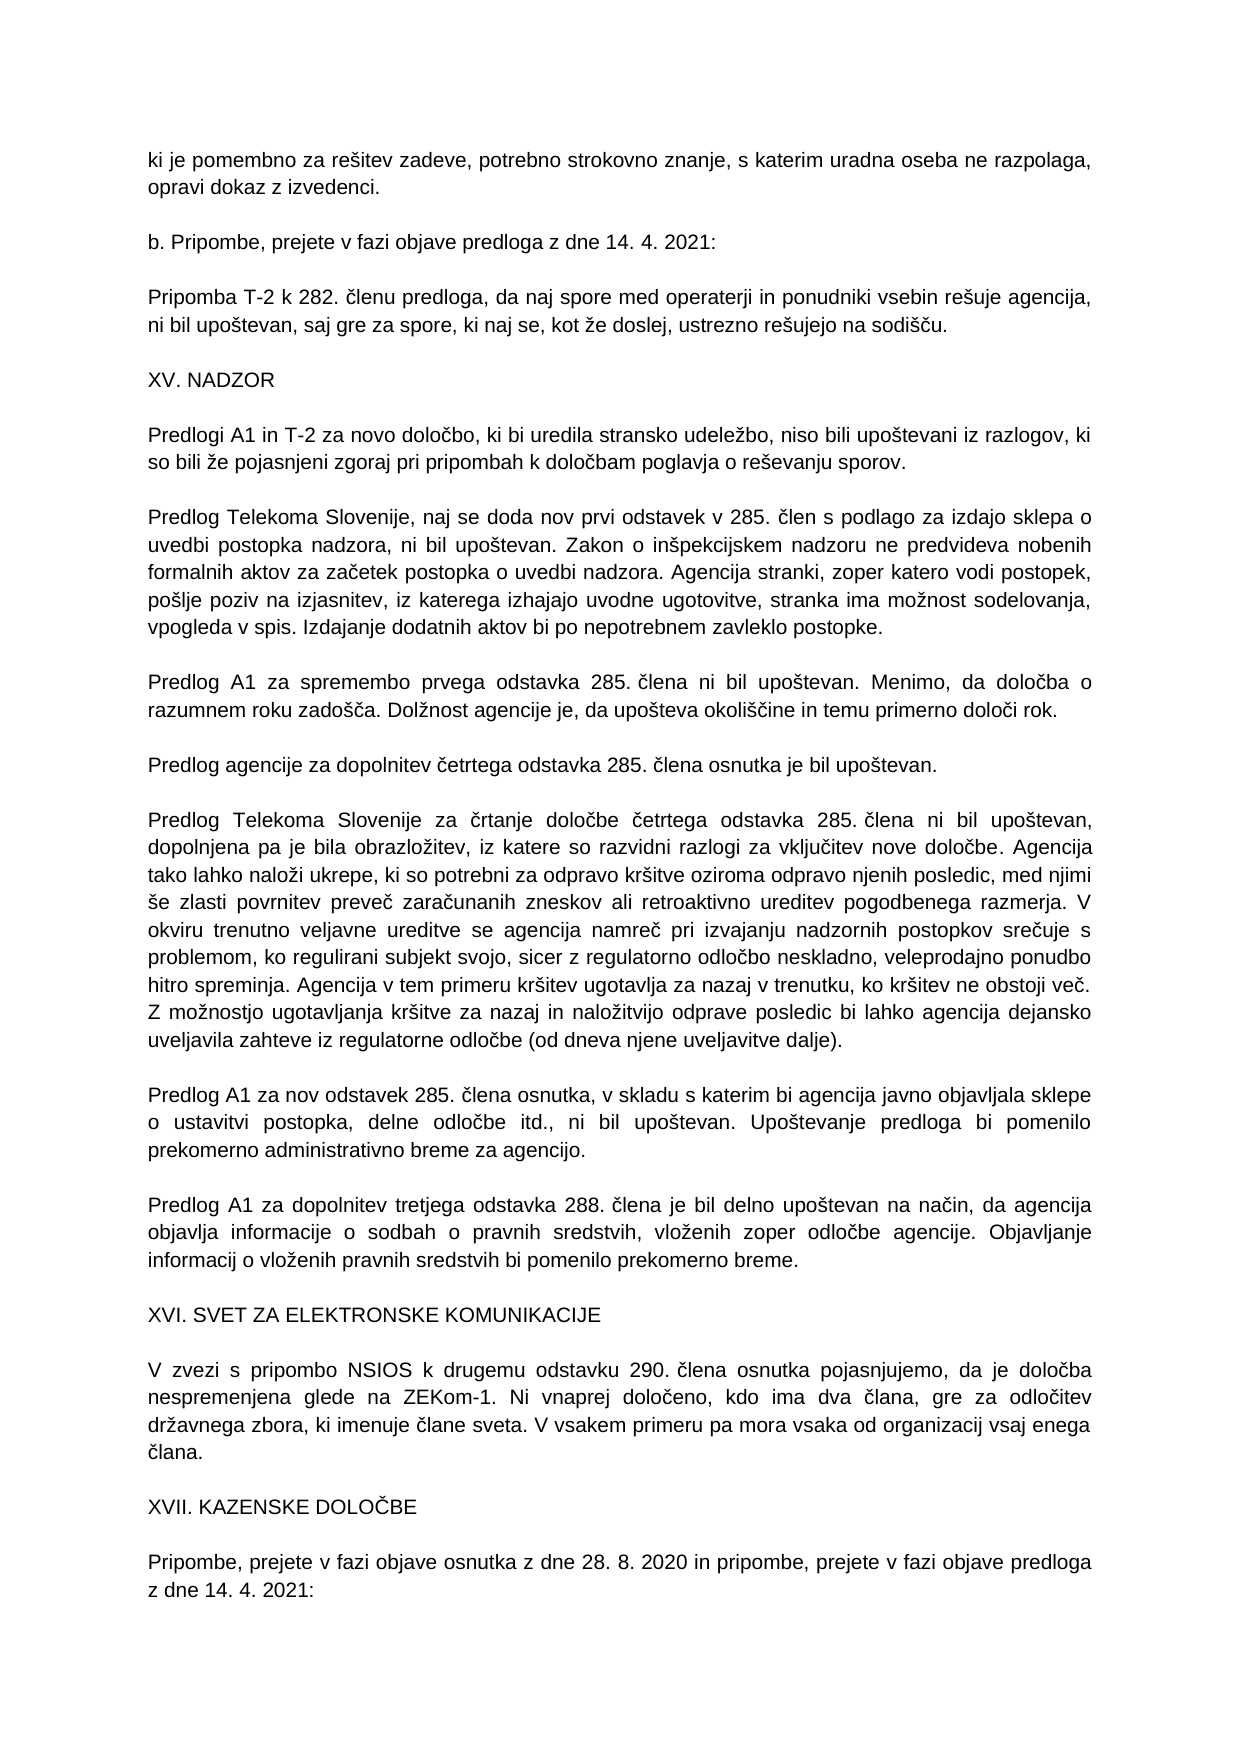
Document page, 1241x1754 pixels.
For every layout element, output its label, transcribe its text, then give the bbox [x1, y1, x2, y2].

text Predlog A1 za spremembo prvega odstavka 285. člena ni bil upoštevan. Menimo, da določba o razumnem roku zadošča. Dolžnost agencije je, da upošteva okoliščine in temu primerno določi rok. [148, 670, 1093, 722]
text Predlog Telekoma Slovenije za črtanje določbe četrtega odstavka 285. člena ni bil upoštevan, dopolnjena pa je bila obrazložitev, iz katere so razvidni razlogi za vključitev nove določbe. Agencija tako lahko naloži ukrepe, ki so potrebni za odpravo kršitve oziroma odpravo njenih posledic, med njimi še zlasti povrnitev preveč zaračunanih zneskov ali retroaktivno ureditev pogodbenega razmerja. V okviru trenutno veljavne ureditve se agencija namreč pri izvajanju nadzornih postopkov srečuje s problemom, ko regulirani subjekt svojo, sicer z regulatorno odločbo neskladno, veleprodajno ponudbo hitro spreminja. Agencija v tem primeru kršitev ugotavlja za nazaj v trenutku, ko kršitev ne obstoji več. Z možnostjo ugotavljanja kršitve za nazaj in naložitvijo odprave posledic bi lahko agencija dejansko uveljavila zahteve iz regulatorne odločbe (od dneva njene uveljavitve dalje). [148, 808, 1093, 1052]
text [148, 148, 1093, 199]
text b. Pripombe, prejete v fazi objave predloga z dne 14. 4. 2021: [148, 230, 1093, 254]
text Pripombe, prejete v fazi objave osnutka z dne 28. 8. 2020 in pripombe, prejete v fazi objave predloga z dne 14. 4. 2021: [148, 1550, 1093, 1602]
text Pripomba T-2 k 282. členu predloga, da naj spore med operaterji in ponudniki vsebin rešuje agencija, ni bil upoštevan, saj gre za spore, ki naj se, kot že doslej, ustrezno rešujejo na sodišču. [148, 285, 1093, 337]
text XV. NADZOR [148, 368, 1093, 392]
text Predlog A1 za dopolnitev tretjega odstavka 288. člena je bil delno upoštevan na način, da agencija objavlja informacije o sodbah o pravnih sredstvih, vloženih zoper odločbe agencije. Objavljanje informacij o vloženih pravnih sredstvih bi pomenilo prekomerno breme. [148, 1193, 1093, 1272]
text Predlog A1 za nov odstavek 285. člena osnutka, v skladu s katerim bi agencija javno objavljala sklepe o ustavitvi postopka, delne odločbe itd., ni bil upoštevan. Upoštevanje predloga bi pomenilo prekomerno administrativno breme za agencijo. [148, 1083, 1093, 1162]
text Predlogi A1 in T-2 za novo določbo, ki bi uredila stransko udeležbo, niso bili upoštevani iz razlogov, ki so bili že pojasnjeni zgoraj pri pripombah k določbam poglavja o reševanju sporov. [148, 423, 1093, 474]
text Predlog Telekoma Slovenije, naj se doda nov prvi odstavek v 285. člen s podlago za izdajo sklepa o uvedbi postopka nadzora, ni bil upoštevan. Zakon o inšpekcijskem nadzoru ne predvideva nobenih formalnih aktov za začetek postopka o uvedbi nadzora. Agencija stranki, zoper katero vodi postopek, pošlje poziv na izjasnitev, iz katerega izhajajo uvodne ugotovitve, stranka ima možnost sodelovanja, vpogleda v spis. Izdajanje dodatnih aktov bi po nepotrebnem zavleklo postopke. [148, 505, 1093, 639]
text XVII. KAZENSKE DOLOČBE [148, 1495, 1093, 1519]
text V zvezi s pripombo NSIOS k drugemu odstavku 290. člena osnutka pojasnjujemo, da je določba nespremenjena glede na ZEKom-1. Ni vnaprej določeno, kdo ima dva člana, gre za odločitev državnega zbora, ki imenuje člane sveta. V vsakem primeru pa mora vsaka od organizacij vsaj enega člana. [148, 1358, 1093, 1464]
text Predlog agencije za dopolnitev četrtega odstavka 285. člena osnutka je bil upoštevan. [148, 753, 1093, 777]
text XVI. SVET ZA ELEKTRONSKE KOMUNIKACIJE [148, 1303, 1093, 1327]
